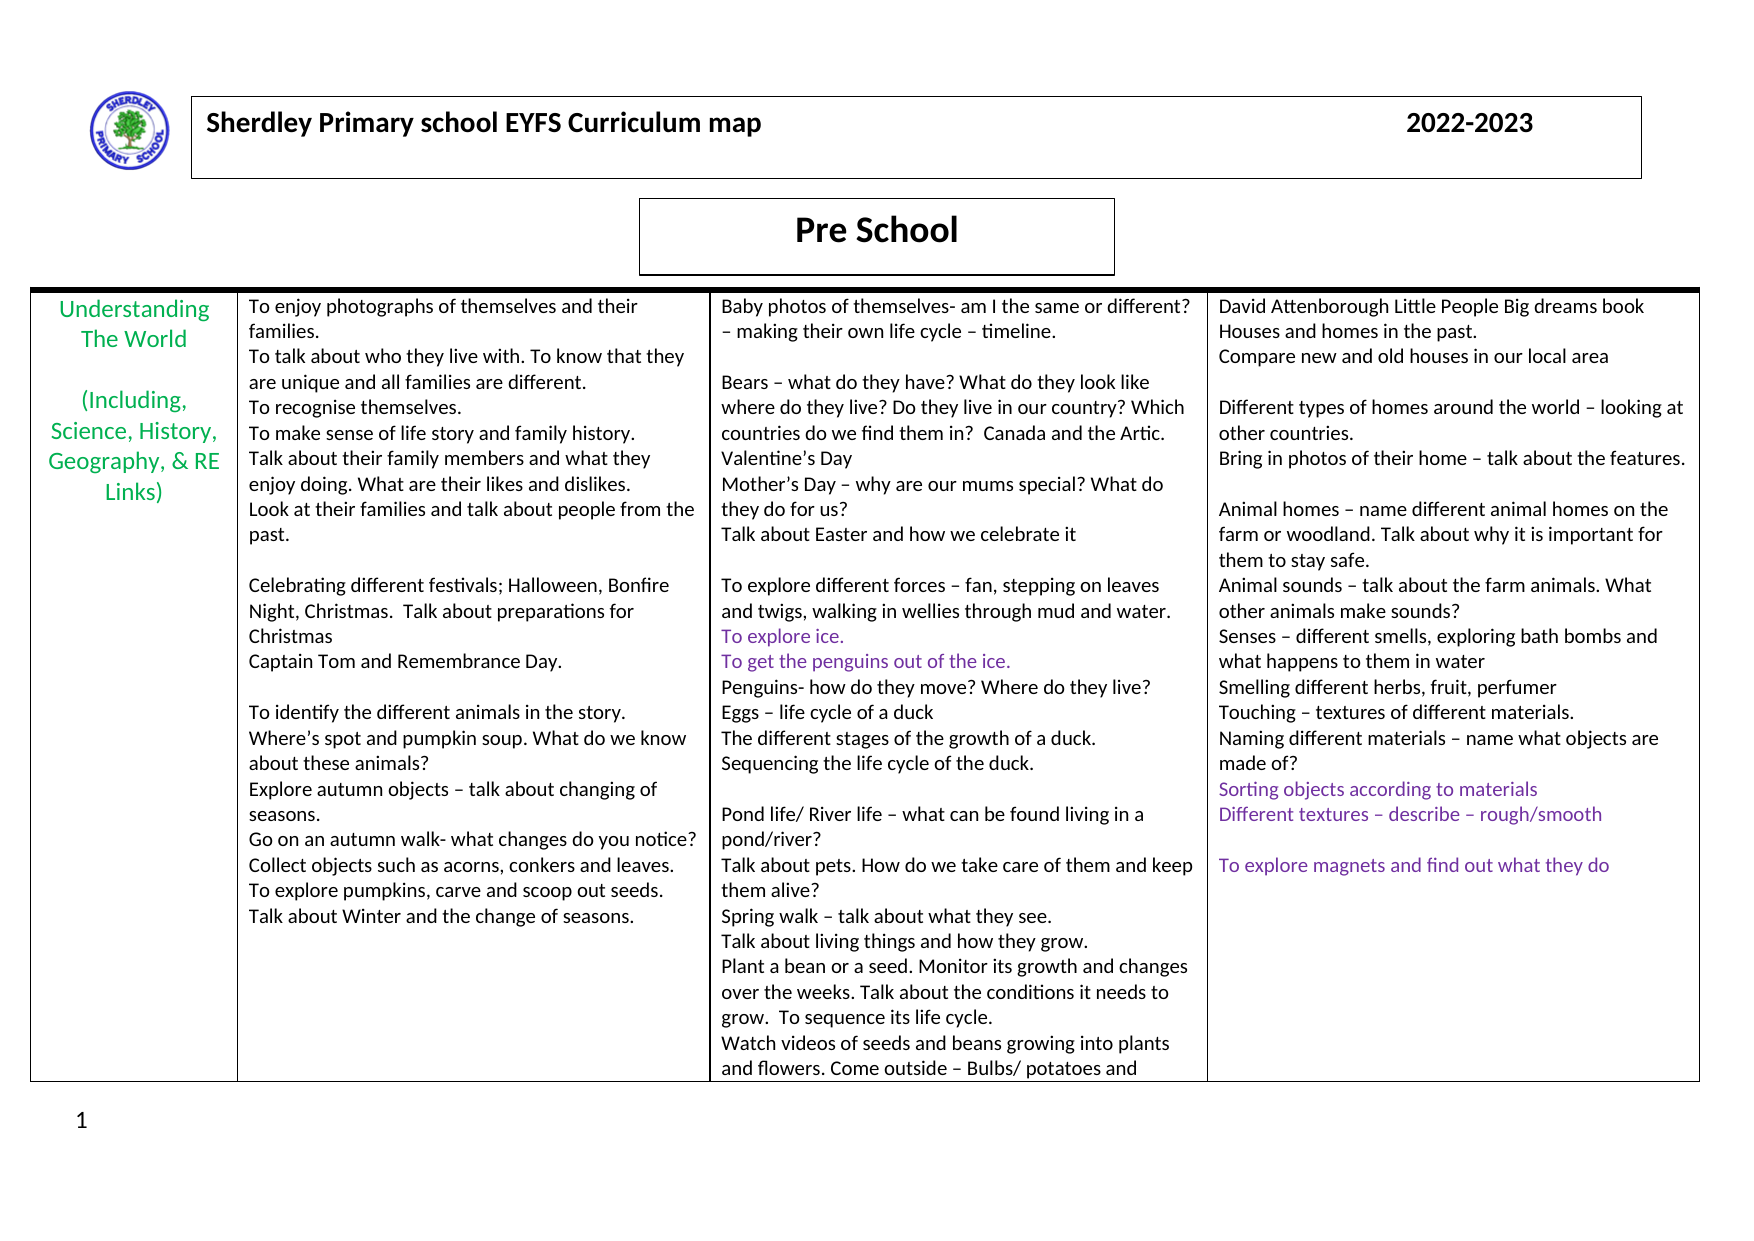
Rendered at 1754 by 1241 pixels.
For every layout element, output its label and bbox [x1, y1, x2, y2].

table_header [31, 293, 237, 1081]
picture [75, 75, 199, 180]
table_header [1208, 293, 1699, 1081]
table_header [238, 293, 709, 1081]
table_header [711, 293, 1207, 1081]
